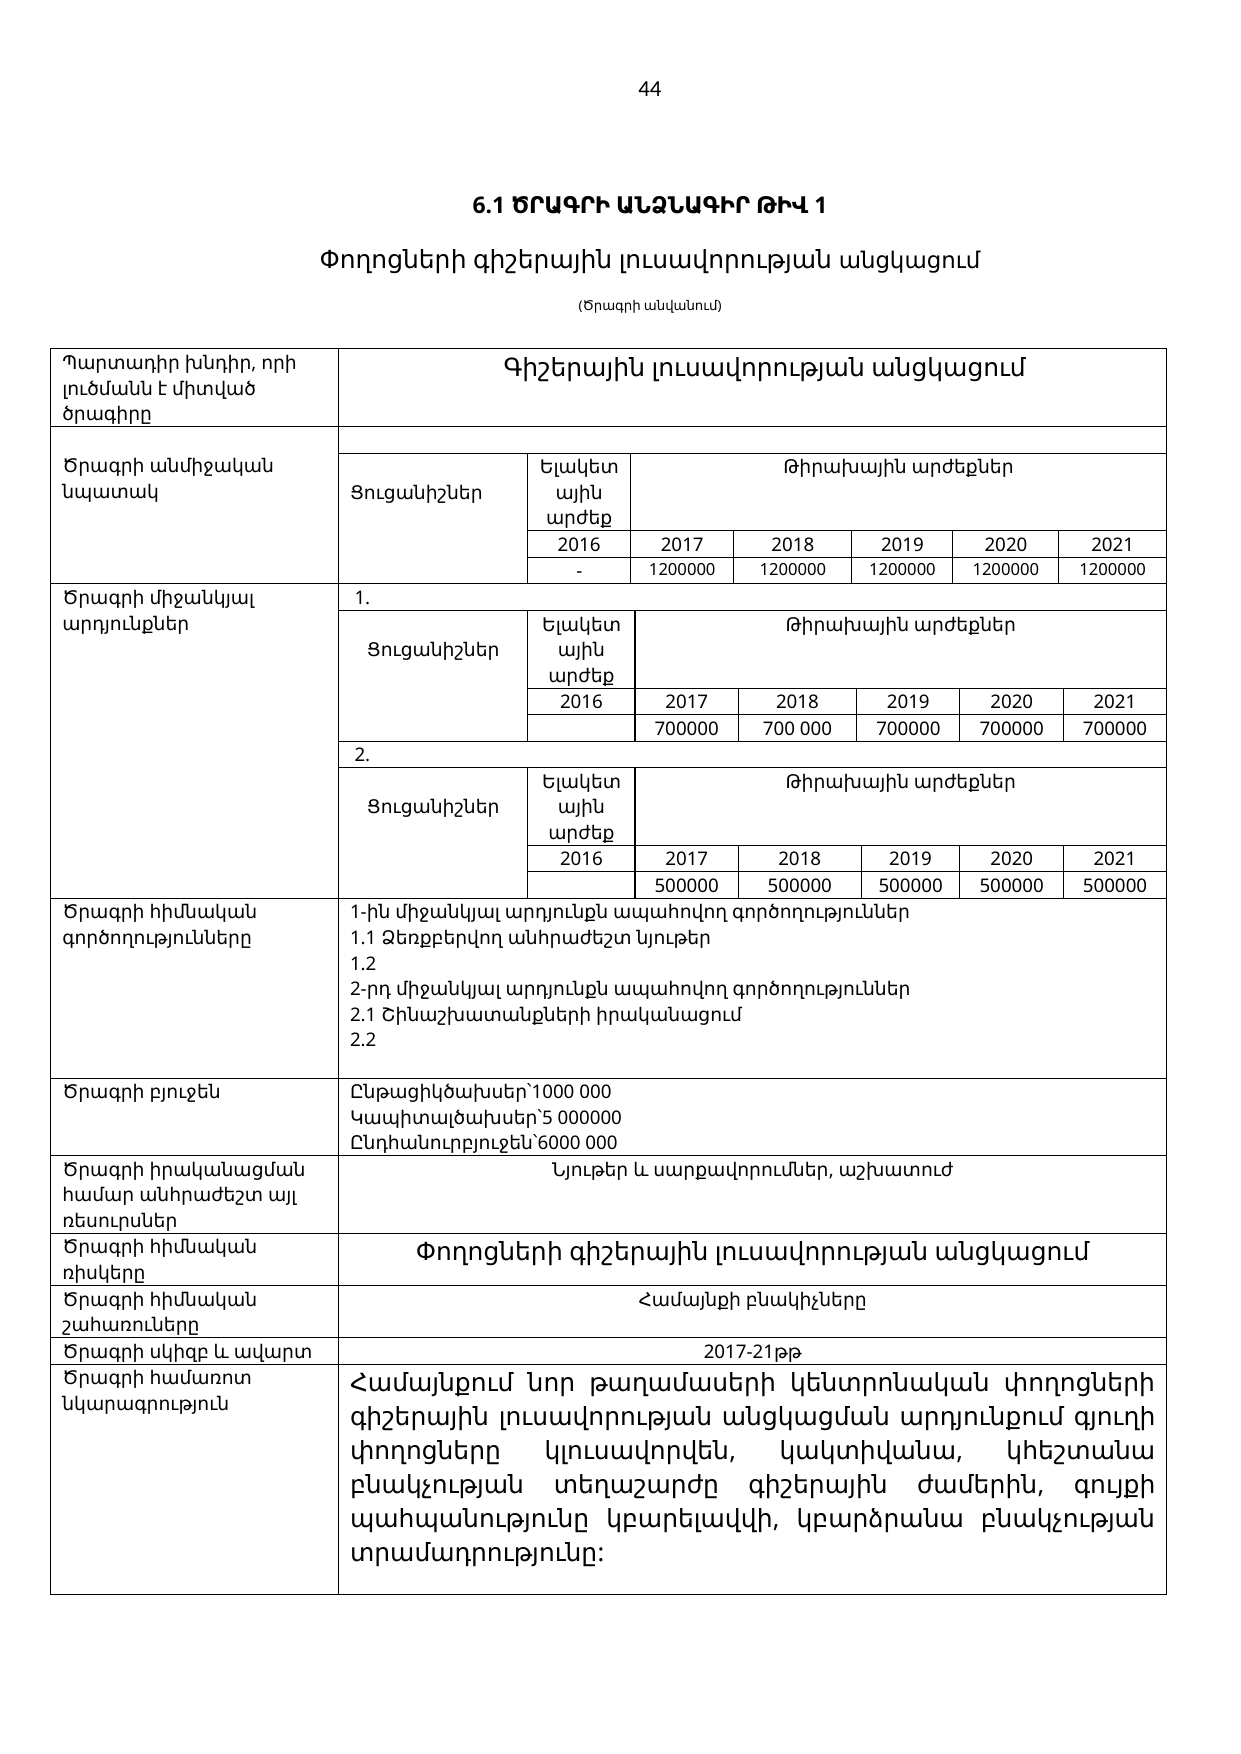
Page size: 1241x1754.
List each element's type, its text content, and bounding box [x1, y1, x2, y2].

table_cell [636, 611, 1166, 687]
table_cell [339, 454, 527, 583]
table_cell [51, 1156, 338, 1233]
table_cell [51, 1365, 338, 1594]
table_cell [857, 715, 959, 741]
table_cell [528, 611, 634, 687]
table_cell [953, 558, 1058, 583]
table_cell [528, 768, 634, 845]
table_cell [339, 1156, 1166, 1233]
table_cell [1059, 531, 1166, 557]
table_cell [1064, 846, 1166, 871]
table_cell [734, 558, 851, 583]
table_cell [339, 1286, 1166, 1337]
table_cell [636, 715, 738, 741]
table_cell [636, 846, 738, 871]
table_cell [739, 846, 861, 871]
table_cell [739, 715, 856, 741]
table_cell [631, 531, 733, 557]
text 6.1 ԾՐԱԳՐԻ ԱՆՁՆԱԳԻՐ ԹԻՎ 1 [103, 189, 1196, 221]
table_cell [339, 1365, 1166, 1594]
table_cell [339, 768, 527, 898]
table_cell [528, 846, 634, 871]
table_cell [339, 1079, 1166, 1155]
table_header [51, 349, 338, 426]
text Փողոցների գիշերային լուսավորության անցկացում [103, 241, 1196, 275]
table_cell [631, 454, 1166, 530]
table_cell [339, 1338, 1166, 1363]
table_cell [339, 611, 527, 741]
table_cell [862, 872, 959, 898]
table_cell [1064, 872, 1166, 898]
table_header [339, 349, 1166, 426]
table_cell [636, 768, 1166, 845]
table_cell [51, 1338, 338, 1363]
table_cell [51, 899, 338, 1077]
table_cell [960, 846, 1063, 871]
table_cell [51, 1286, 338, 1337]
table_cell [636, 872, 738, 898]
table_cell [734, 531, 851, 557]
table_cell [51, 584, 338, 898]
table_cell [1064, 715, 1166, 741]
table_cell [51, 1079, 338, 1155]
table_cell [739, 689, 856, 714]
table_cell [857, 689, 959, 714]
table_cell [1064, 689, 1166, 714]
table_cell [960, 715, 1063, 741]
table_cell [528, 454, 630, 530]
text (Ծրագրի անվանում) [103, 296, 1196, 327]
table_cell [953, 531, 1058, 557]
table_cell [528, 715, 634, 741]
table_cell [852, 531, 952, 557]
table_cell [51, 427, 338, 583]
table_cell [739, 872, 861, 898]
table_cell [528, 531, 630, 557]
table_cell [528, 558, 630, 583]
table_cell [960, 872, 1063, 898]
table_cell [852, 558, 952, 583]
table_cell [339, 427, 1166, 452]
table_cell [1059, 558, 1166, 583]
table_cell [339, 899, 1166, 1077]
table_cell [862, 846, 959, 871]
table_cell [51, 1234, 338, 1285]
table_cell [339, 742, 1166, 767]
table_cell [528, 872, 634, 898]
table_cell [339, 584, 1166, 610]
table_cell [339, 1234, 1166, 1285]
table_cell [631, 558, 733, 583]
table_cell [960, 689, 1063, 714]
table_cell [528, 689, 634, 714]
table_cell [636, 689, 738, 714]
